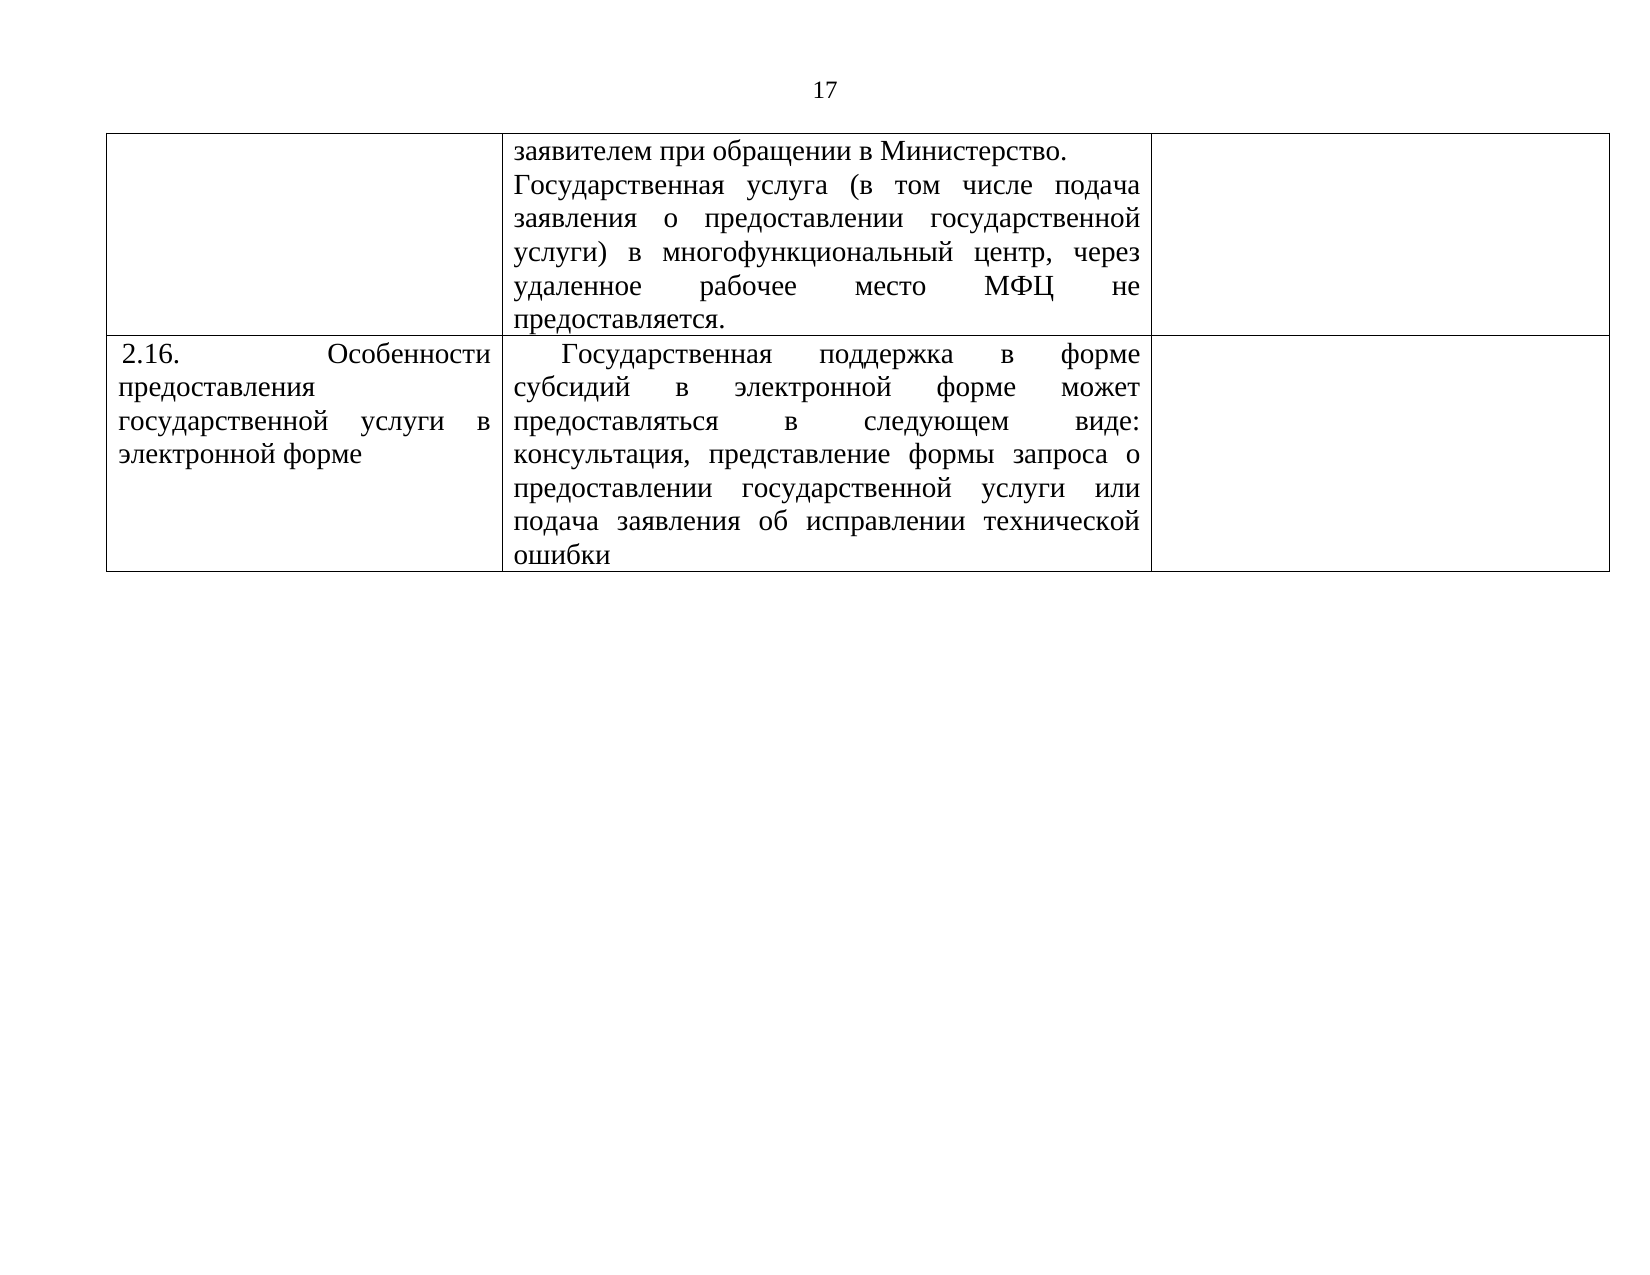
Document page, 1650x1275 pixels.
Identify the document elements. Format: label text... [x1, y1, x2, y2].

table_cell 2.16. Особенности предоставления государственной услуги в электронной форме [107, 336, 502, 571]
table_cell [107, 134, 502, 335]
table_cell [503, 134, 1151, 335]
table_cell Государственная поддержка в форме субсидий в электронной форме может предоставляться в следующем виде: консультация, представление формы запроса о предоставлении государственной услуги или подача заявления об исправлении технической ошибки [503, 336, 1151, 571]
table_cell [1152, 336, 1609, 571]
table_cell [1152, 134, 1609, 335]
